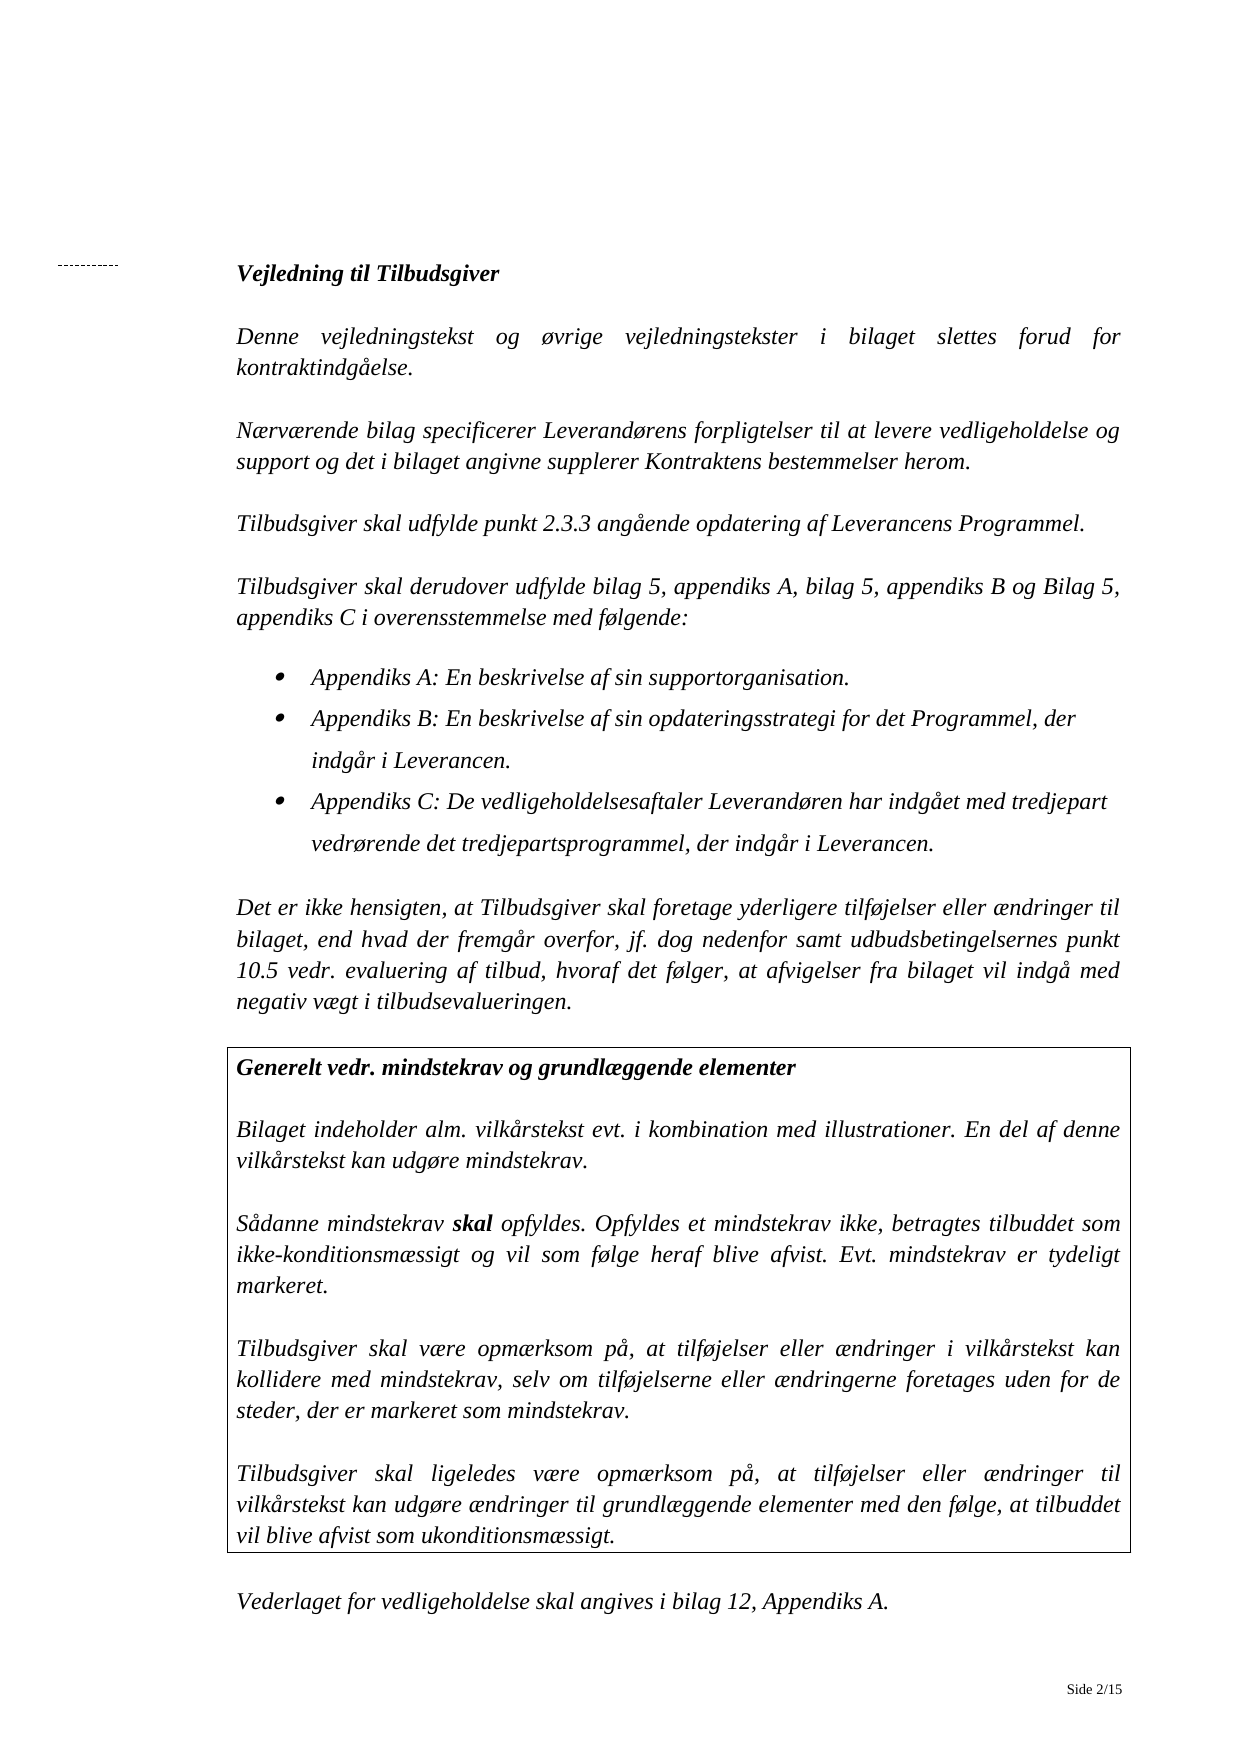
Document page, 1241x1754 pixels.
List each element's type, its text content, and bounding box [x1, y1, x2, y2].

text Generelt vedr. mindstekrav og grundlæggende elementer [228, 1048, 1130, 1081]
text Vejledning til Tilbudsgiver [236, 257, 1122, 288]
text Sådanne mindstekrav skal opfyldes. Opfyldes et mindstekrav ikke, betragtes tilbuddet som ikke-konditionsmæssigt og vil som følge heraf blive afvist. Evt. mindstekrav er tydeligt markeret. [236, 1206, 1122, 1300]
text Denne vejledningstekst og øvrige vejledningstekster i bilaget slettes forud for kontraktindgåelse. [236, 319, 1122, 382]
text Nærværende bilag specificerer Leverandørens forpligtelser til at levere vedligeholdelse og support og det i bilaget angivne supplerer Kontraktens bestemmelser herom. [236, 413, 1122, 476]
text Tilbudsgiver skal være opmærksom på, at tilføjelser eller ændringer i vilkårstekst kan kollidere med mindstekrav, selv om tilføjelserne eller ændringerne foretages uden for de steder, der er markeret som mindstekrav. [236, 1331, 1122, 1425]
text Tilbudsgiver skal udfylde punkt 2.3.3 angående opdatering af Leverancens Programmel. [236, 507, 1122, 538]
text Vederlaget for vedligeholdelse skal angives i bilag 12, Appendiks A. [236, 1584, 1122, 1616]
text Bilaget indeholder alm. vilkårstekst evt. i kombination med illustrationer. En del af denne vilkårstekst kan udgøre mindstekrav. [236, 1113, 1122, 1175]
list Appendiks C: De vedligeholdelsesaftaler Leverandøren har indgået med tredjepart vedrørende det tredjepartsprogrammel, der indgår i Leverancen. [274, 787, 1122, 856]
list Appendiks A: En beskrivelse af sin supportorganisation. [274, 663, 1122, 691]
text Tilbudsgiver skal derudover udfylde bilag 5, appendiks A, bilag 5, appendiks B og Bilag 5, appendiks C i overensstemmelse med følgende: [236, 569, 1122, 632]
list Appendiks B: En beskrivelse af sin opdateringsstrategi for det Programmel, der indgår i Leverancen. [274, 704, 1122, 773]
text Tilbudsgiver skal ligeledes være opmærksom på, at tilføjelser eller ændringer til vilkårstekst kan udgøre ændringer til grundlæggende elementer med den følge, at tilbuddet vil blive afvist som ukonditionsmæssigt. [228, 1453, 1130, 1552]
text Det er ikke hensigten, at Tilbudsgiver skal foretage yderligere tilføjelser eller ændringer til bilaget, end hvad der fremgår overfor, jf. dog nedenfor samt udbudsbetingelsernes punkt 10.5 vedr. evaluering af tilbud, hvoraf det følger, at afvigelser fra bilaget vil indgå med negativ vægt i tilbudsevalueringen. [236, 891, 1122, 1016]
